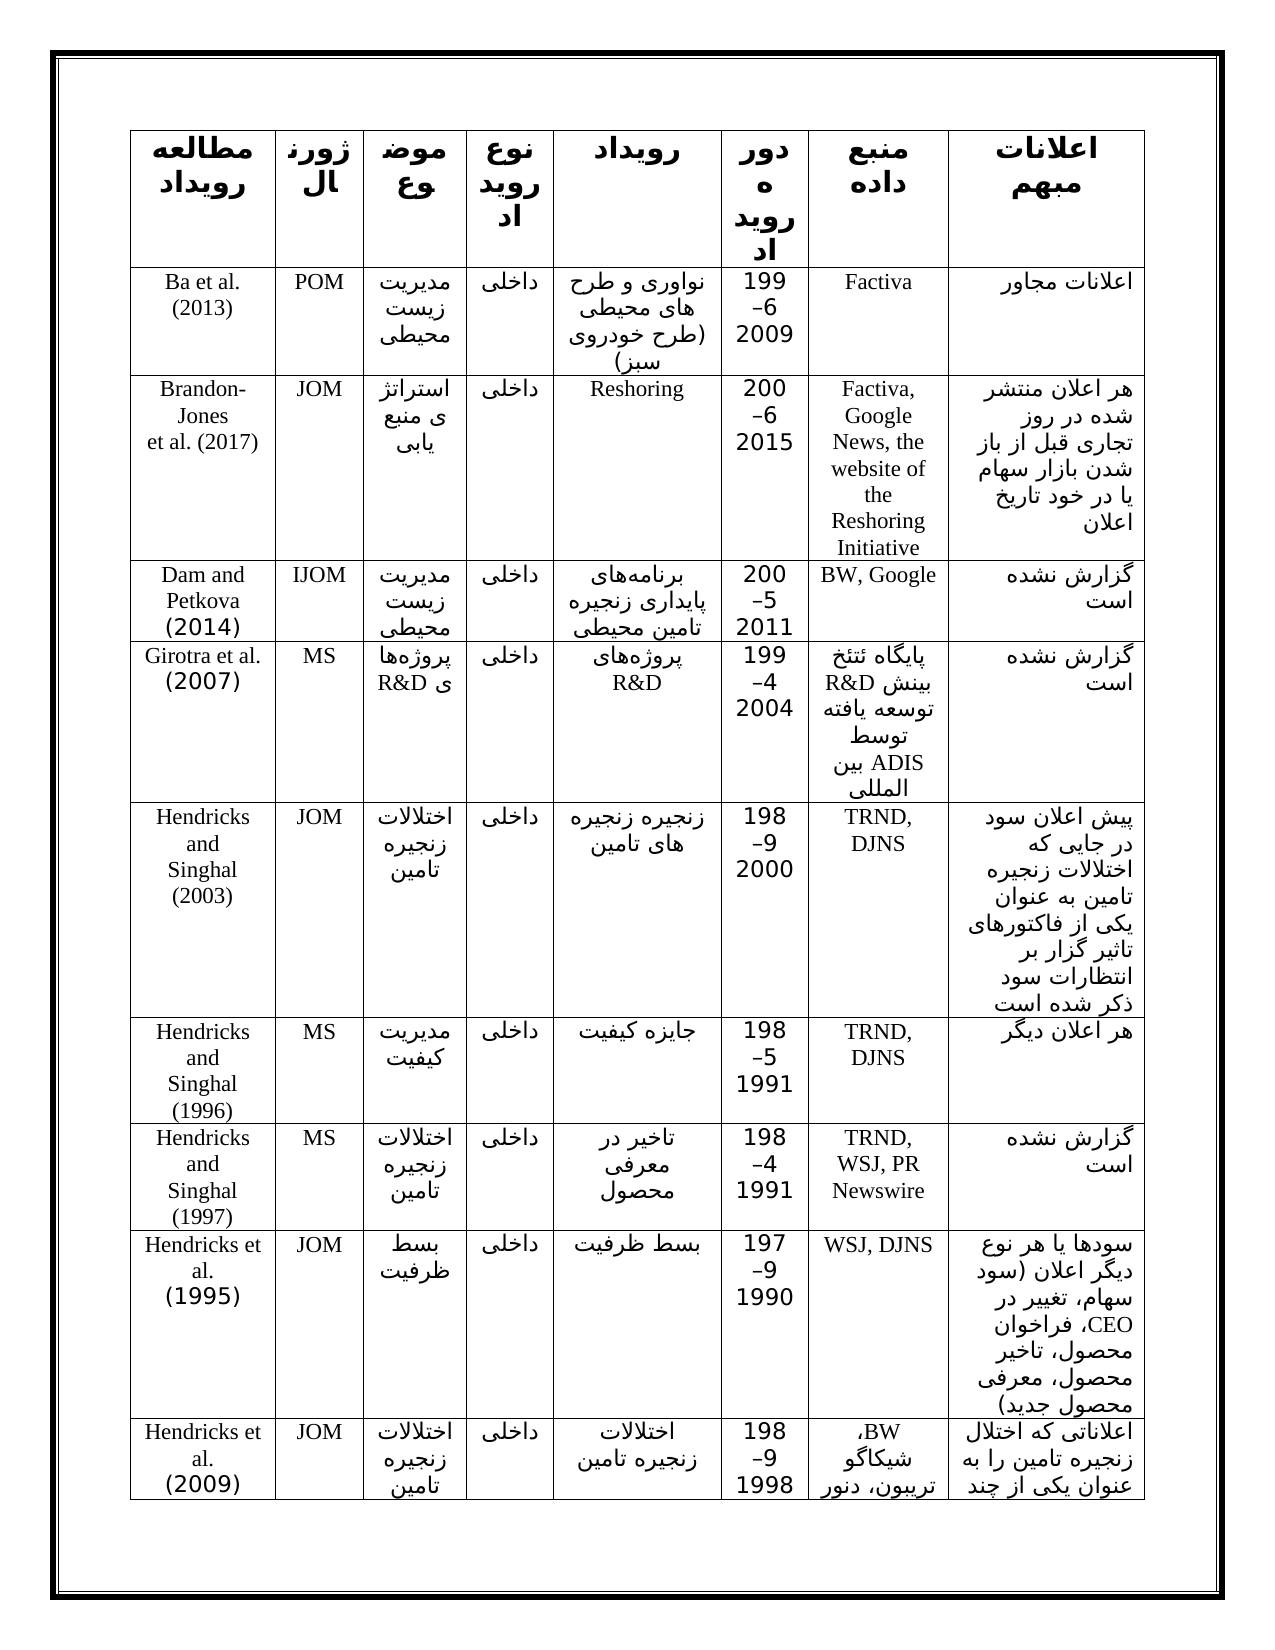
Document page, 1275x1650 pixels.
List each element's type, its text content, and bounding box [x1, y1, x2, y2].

table_cell زنجیره زنجیره های تامین [554, 803, 721, 1017]
table_cell داخلی [467, 642, 553, 802]
table_cell پیش اعلان سود در جایی که اختلالات زنجیره تامین به عنوان یکی از فاکتورهای تاثیر گزار بر انتظارات سود ذکر شده است [949, 803, 1144, 1017]
table_cell اختلالات زنجیره تامین [364, 803, 466, 1017]
table_cell مدیریت زیست محیطی [364, 268, 466, 374]
table_cell گزارش نشده است [949, 1124, 1144, 1229]
table_cell جایزه کیفیت [554, 1018, 721, 1123]
table_cell داخلی [467, 1124, 553, 1229]
table_header منبع داده [809, 131, 948, 267]
table_cell داخلی [467, 1018, 553, 1123]
table_cell تاخیر در معرفی محصول [554, 1124, 721, 1229]
table_cell 2006–2015 [722, 376, 808, 560]
table_cell 1985–1991 [722, 1018, 808, 1123]
table_cell JOM [276, 1231, 363, 1417]
table_cell Reshoring [554, 376, 721, 560]
table_header رویداد [554, 131, 721, 267]
table_cell JOM [276, 1419, 363, 1498]
table_header اعلانات مبهم [949, 131, 1144, 267]
table_cell داخلی [467, 268, 553, 374]
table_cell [131, 1419, 275, 1498]
table_cell 1979–1990 [722, 1231, 808, 1417]
table_cell 1989–2000 [722, 803, 808, 1017]
table_cell Hendricks and Singhal (1997) [131, 1124, 275, 1229]
table_cell 1989–1998 [722, 1419, 808, 1498]
table_header ژورنال [276, 131, 363, 267]
table_cell 2005–2011 [722, 561, 808, 641]
table_cell Ba et al. (2013) [131, 268, 275, 374]
table_header مطالعه رویداد [131, 131, 275, 267]
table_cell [554, 1419, 721, 1498]
table_cell مدیریت زیست محیطی [364, 561, 466, 641]
table_cell TRND, WSJ, PR Newswire [809, 1124, 948, 1229]
table_header نوع رویداد [467, 131, 553, 267]
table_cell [364, 1419, 466, 1498]
table_cell گزارش نشده است [949, 561, 1144, 641]
table_cell برنامه‌های پایداری زنجیره تامین محیطی [554, 561, 721, 641]
table_cell Factiva [809, 268, 948, 374]
table_cell داخلی [467, 1231, 553, 1417]
table_cell بسط ظرفیت [554, 1231, 721, 1417]
table_cell MS [276, 642, 363, 802]
table_cell WSJ, DJNS [809, 1231, 948, 1417]
table_header موضوع [364, 131, 466, 267]
table_cell اعلانات مجاور [949, 268, 1144, 374]
table_cell استراتژی منبع یابی [364, 376, 466, 560]
table_cell بسط ظرفیت [364, 1231, 466, 1417]
table_cell Girotra et al. (2007) [131, 642, 275, 802]
table_cell POM [276, 268, 363, 374]
table_cell JOM [276, 376, 363, 560]
table_cell پایگاه ئتئخ بینش R&D توسعه یافته توسط ADIS بین المللی [809, 642, 948, 802]
table_cell هر اعلان دیگر [949, 1018, 1144, 1123]
table_cell TRND, DJNS [809, 803, 948, 1017]
table_cell داخلی [467, 561, 553, 641]
table_cell IJOM [276, 561, 363, 641]
table_cell Hendricks et al. (1995) [131, 1231, 275, 1417]
table_cell BW, Google [809, 561, 948, 641]
table_cell 1984–1991 [722, 1124, 808, 1229]
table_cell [949, 1419, 1144, 1498]
table_cell 1994–2004 [722, 642, 808, 802]
table_cell پروژه‌های R&D [554, 642, 721, 802]
table_cell MS [276, 1124, 363, 1229]
table_cell اختلالات زنجیره تامین [364, 1124, 466, 1229]
table_cell TRND, DJNS [809, 1018, 948, 1123]
table_cell MS [276, 1018, 363, 1123]
table_cell گزارش نشده است [949, 642, 1144, 802]
table_cell پروژه‌های R&D [364, 642, 466, 802]
table_cell Hendricks and Singhal (2003) [131, 803, 275, 1017]
table_cell داخلی [467, 1419, 553, 1498]
table_cell Factiva, Google News, the website of the Reshoring Initiative [809, 376, 948, 560]
table_cell مدیریت کیفیت [364, 1018, 466, 1123]
table_cell داخلی [467, 803, 553, 1017]
table_cell Brandon-Jones et al. (2017) [131, 376, 275, 560]
table_cell نواوری و طرح های محیطی (طرح خودروی سبز) [554, 268, 721, 374]
table_cell هر اعلان منتشر شده در روز تجاری قبل از باز شدن بازار سهام یا در خود تاریخ اعلان [949, 376, 1144, 560]
table_cell JOM [276, 803, 363, 1017]
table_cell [809, 1419, 948, 1498]
table_cell داخلی [467, 376, 553, 560]
table_cell 1996–2009 [722, 268, 808, 374]
table_cell Dam and Petkova (2014) [131, 561, 275, 641]
table_header دوره رویداد [722, 131, 808, 267]
table_cell Hendricks and Singhal (1996) [131, 1018, 275, 1123]
table_cell سودها یا هر نوع دیگر اعلان (سود سهام، تغییر در CEO، فراخوان محصول، تاخیر محصول، معرفی محصول جدید) [949, 1231, 1144, 1417]
